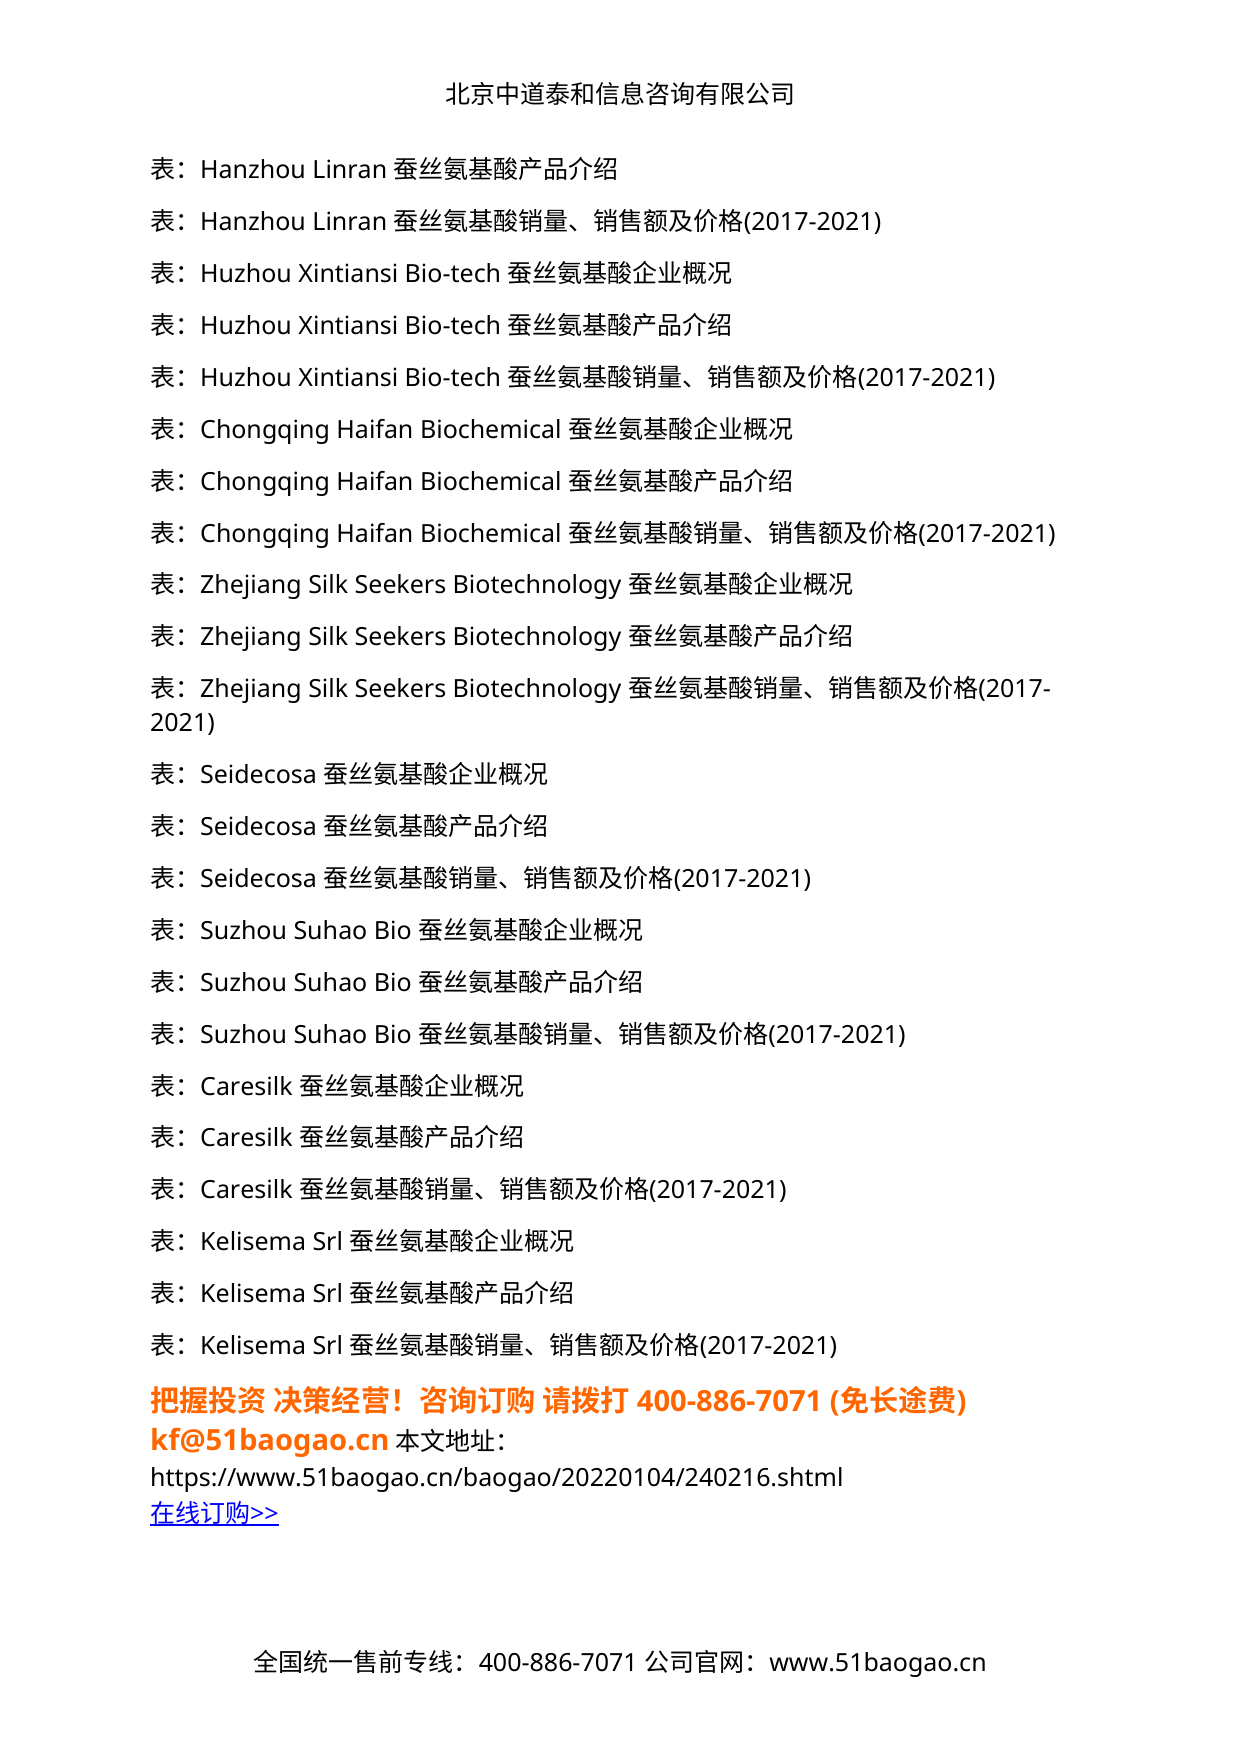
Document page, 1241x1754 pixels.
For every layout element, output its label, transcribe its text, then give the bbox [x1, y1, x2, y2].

text 表：Chongqing Haifan Biochemical 蚕丝氨基酸企业概况 [150, 409, 1090, 446]
text 表：Seidecosa 蚕丝氨基酸产品介绍 [150, 807, 1090, 843]
text 表：Huzhou Xintiansi Bio-tech 蚕丝氨基酸销量、销售额及价格(2017-2021) [150, 357, 1090, 394]
text 表：Caresilk 蚕丝氨基酸企业概况 [150, 1066, 1090, 1102]
text 表：Zhejiang Silk Seekers Biotechnology 蚕丝氨基酸产品介绍 [150, 617, 1090, 653]
text 表：Chongqing Haifan Biochemical 蚕丝氨基酸产品介绍 [150, 461, 1090, 497]
text 表：Huzhou Xintiansi Bio-tech 蚕丝氨基酸企业概况 [150, 254, 1090, 290]
text 表：Seidecosa 蚕丝氨基酸企业概况 [150, 755, 1090, 791]
text 表：Kelisema Srl 蚕丝氨基酸销量、销售额及价格(2017-2021) [150, 1325, 1090, 1362]
text 表：Huzhou Xintiansi Bio-tech 蚕丝氨基酸产品介绍 [150, 306, 1090, 342]
text 在线订购>> [150, 1493, 1090, 1529]
text 表：Chongqing Haifan Biochemical 蚕丝氨基酸销量、销售额及价格(2017-2021) [150, 513, 1090, 549]
text 表：Zhejiang Silk Seekers Biotechnology 蚕丝氨基酸企业概况 [150, 565, 1090, 601]
text 表：Kelisema Srl 蚕丝氨基酸产品介绍 [150, 1273, 1090, 1310]
text 表：Hanzhou Linran 蚕丝氨基酸销量、销售额及价格(2017-2021) [150, 202, 1090, 238]
text 表：Caresilk 蚕丝氨基酸销量、销售额及价格(2017-2021) [150, 1170, 1090, 1206]
text 表：Suzhou Suhao Bio 蚕丝氨基酸企业概况 [150, 910, 1090, 947]
text 把握投资 决策经营！咨询订购 请拨打 400-886-7071 (免长途费) kf@51baogao.cn本文地址：https://www.51baogao.cn/baogao/20220104/240216.shtml [150, 1377, 1090, 1493]
text 表：Kelisema Srl 蚕丝氨基酸企业概况 [150, 1222, 1090, 1258]
text 表：Caresilk 蚕丝氨基酸产品介绍 [150, 1118, 1090, 1154]
text 表：Suzhou Suhao Bio 蚕丝氨基酸产品介绍 [150, 962, 1090, 998]
text 表：Seidecosa 蚕丝氨基酸销量、销售额及价格(2017-2021) [150, 858, 1090, 895]
text 表：Zhejiang Silk Seekers Biotechnology 蚕丝氨基酸销量、销售额及价格(2017-2021) [150, 669, 1090, 739]
text 表：Suzhou Suhao Bio 蚕丝氨基酸销量、销售额及价格(2017-2021) [150, 1014, 1090, 1050]
text 表：Hanzhou Linran 蚕丝氨基酸产品介绍 [150, 150, 1090, 186]
